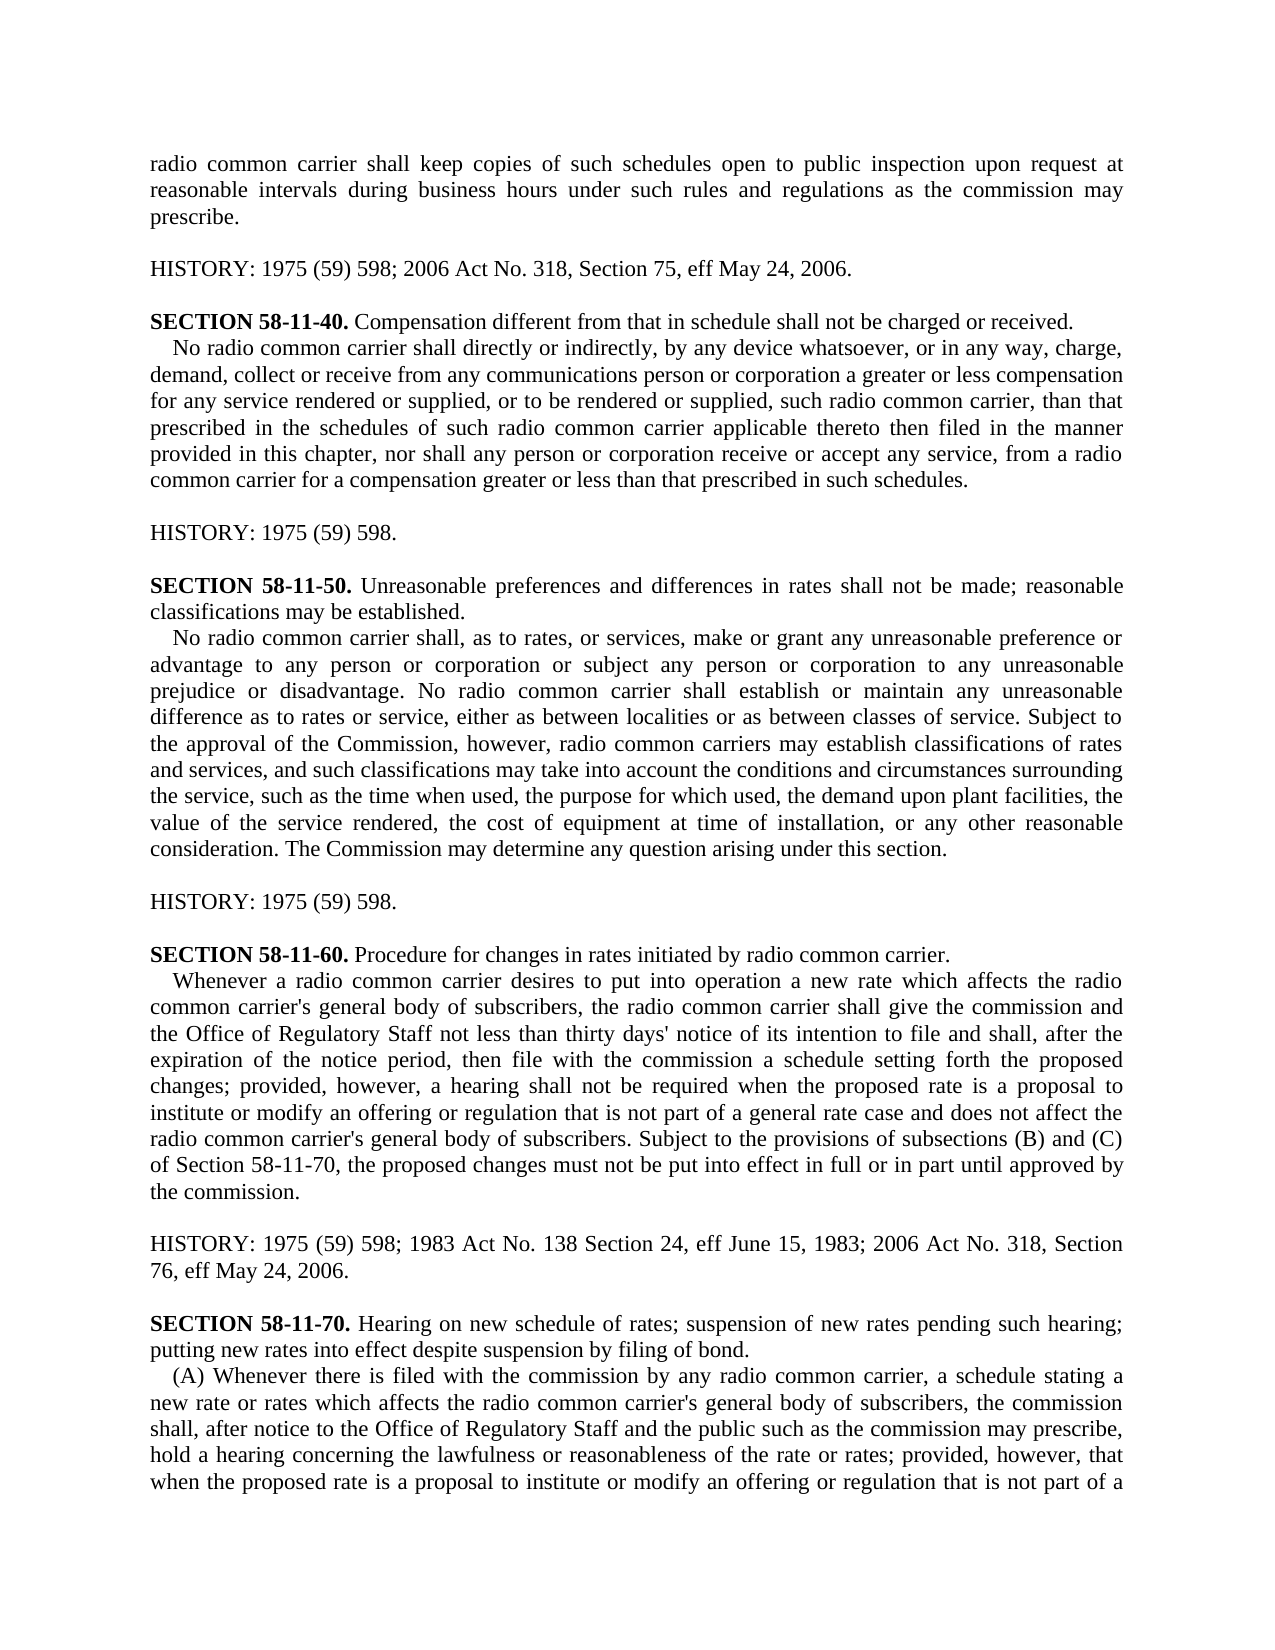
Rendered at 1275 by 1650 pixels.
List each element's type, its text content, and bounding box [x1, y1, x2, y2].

text SECTION 58-11-60. Procedure for changes in rates initiated by radio common carrier. [150, 941, 1125, 967]
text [150, 1362, 1125, 1494]
text HISTORY: 1975 (59) 598. [150, 519, 1125, 545]
text SECTION 58-11-40. Compensation different from that in schedule shall not be charged or received. [150, 308, 1125, 334]
text No radio common carrier shall, as to rates, or services, make or grant any unreasonable preference or advantage to any person or corporation or subject any person or corporation to any unreasonable prejudice or disadvantage. No radio common carrier shall establish or maintain any unreasonable difference as to rates or service, either as between localities or as between classes of service. Subject to the approval of the Commission, however, radio common carriers may establish classifications of rates and services, and such classifications may take into account the conditions and circumstances surrounding the service, such as the time when used, the purpose for which used, the demand upon plant facilities, the value of the service rendered, the cost of equipment at time of installation, or any other reasonable consideration. The Commission may determine any question arising under this section. [150, 624, 1125, 862]
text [150, 150, 1125, 229]
text HISTORY: 1975 (59) 598; 2006 Act No. 318, Section 75, eff May 24, 2006. [150, 255, 1125, 282]
text Whenever a radio common carrier desires to put into operation a new rate which affects the radio common carrier's general body of subscribers, the radio common carrier shall give the commission and the Office of Regulatory Staff not less than thirty days' notice of its intention to file and shall, after the expiration of the notice period, then file with the commission a schedule setting forth the proposed changes; provided, however, a hearing shall not be required when the proposed rate is a proposal to institute or modify an offering or regulation that is not part of a general rate case and does not affect the radio common carrier's general body of subscribers. Subject to the provisions of subsections (B) and (C) of Section 58-11-70, the proposed changes must not be put into effect in full or in part until approved by the commission. [150, 967, 1125, 1204]
text SECTION 58-11-70. Hearing on new schedule of rates; suspension of new rates pending such hearing; putting new rates into effect despite suspension by filing of bond. [150, 1309, 1125, 1362]
text HISTORY: 1975 (59) 598; 1983 Act No. 138 Section 24, eff June 15, 1983; 2006 Act No. 318, Section 76, eff May 24, 2006. [150, 1231, 1125, 1283]
text SECTION 58-11-50. Unreasonable preferences and differences in rates shall not be made; reasonable classifications may be established. [150, 572, 1125, 624]
text HISTORY: 1975 (59) 598. [150, 888, 1125, 914]
text No radio common carrier shall directly or indirectly, by any device whatsoever, or in any way, charge, demand, collect or receive from any communications person or corporation a greater or less compensation for any service rendered or supplied, or to be rendered or supplied, such radio common carrier, than that prescribed in the schedules of such radio common carrier applicable thereto then filed in the manner provided in this chapter, nor shall any person or corporation receive or accept any service, from a radio common carrier for a compensation greater or less than that prescribed in such schedules. [150, 334, 1125, 493]
